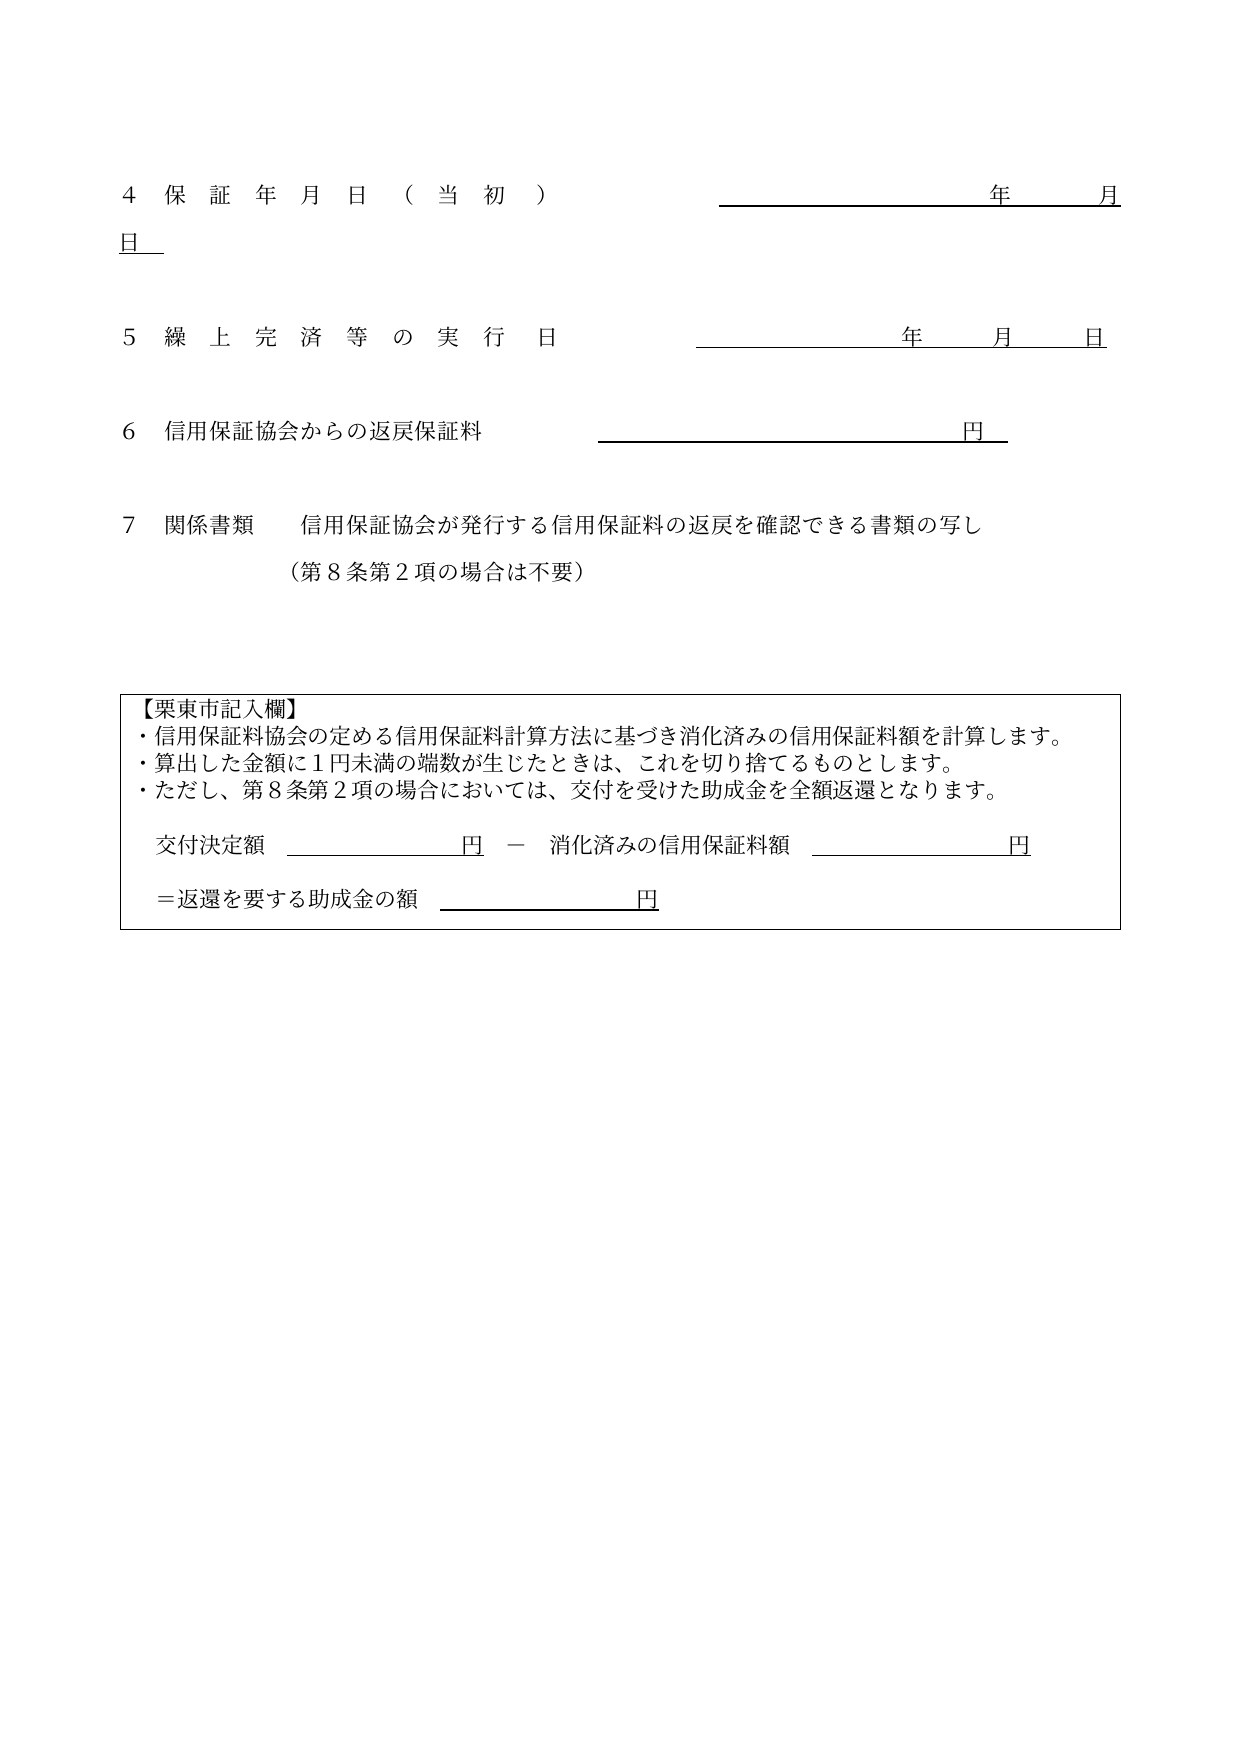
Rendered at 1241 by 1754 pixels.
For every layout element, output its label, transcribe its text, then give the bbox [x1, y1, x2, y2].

text （第８条第２項の場合は不要） [118, 547, 1122, 594]
text ６ 信用保証協会からの返戻保証料 円 [118, 406, 1122, 453]
text ４ 保証年月日（当初） 年 月 日 [118, 171, 1122, 265]
text ５ 繰上完済等の実行日 年 月 日 [118, 312, 1122, 359]
text ７ 関係書類 信用保証協会が発行する信用保証料の返戻を確認できる書類の写し [118, 500, 1122, 547]
